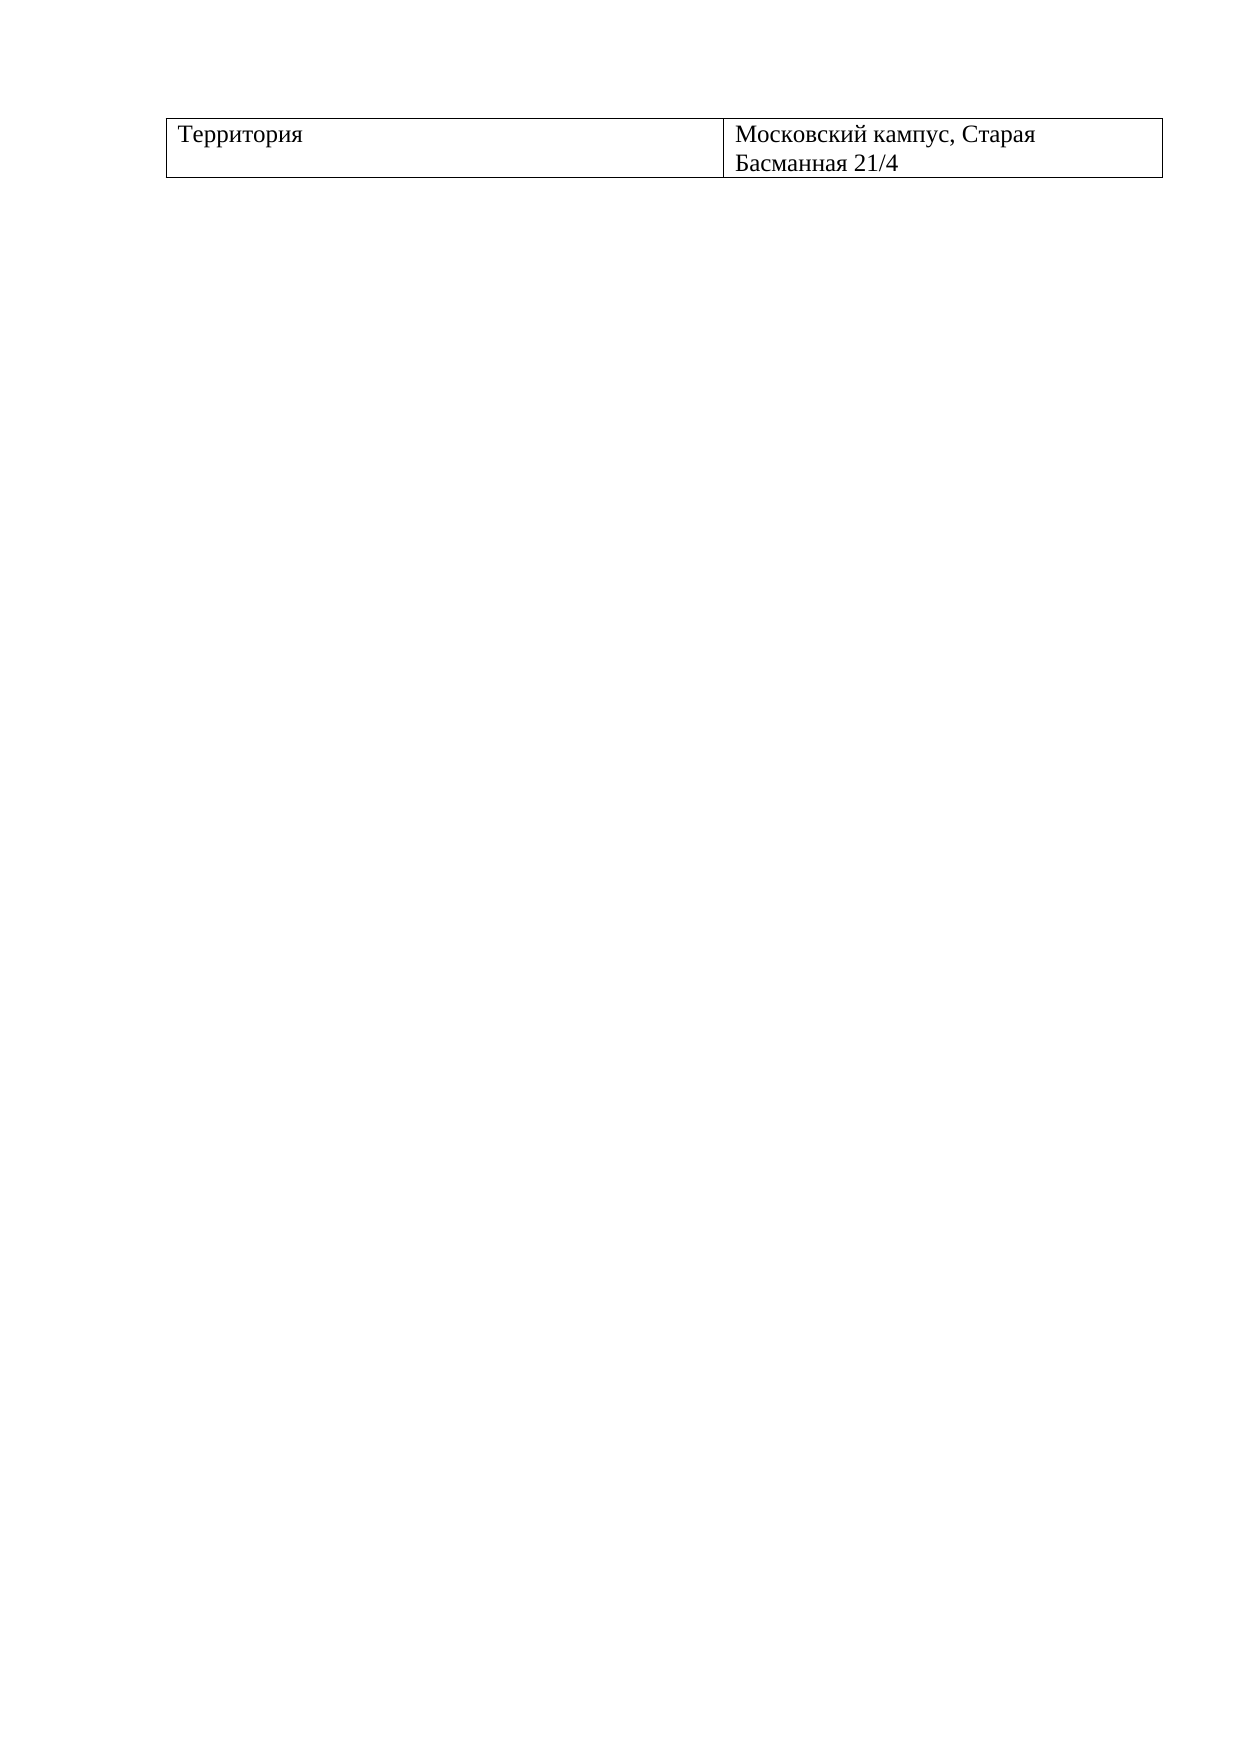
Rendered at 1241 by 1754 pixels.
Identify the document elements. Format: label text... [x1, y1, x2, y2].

table_cell Территория [167, 119, 723, 177]
table_cell Московский кампус, Старая Басманная 21/4 [724, 119, 1162, 177]
